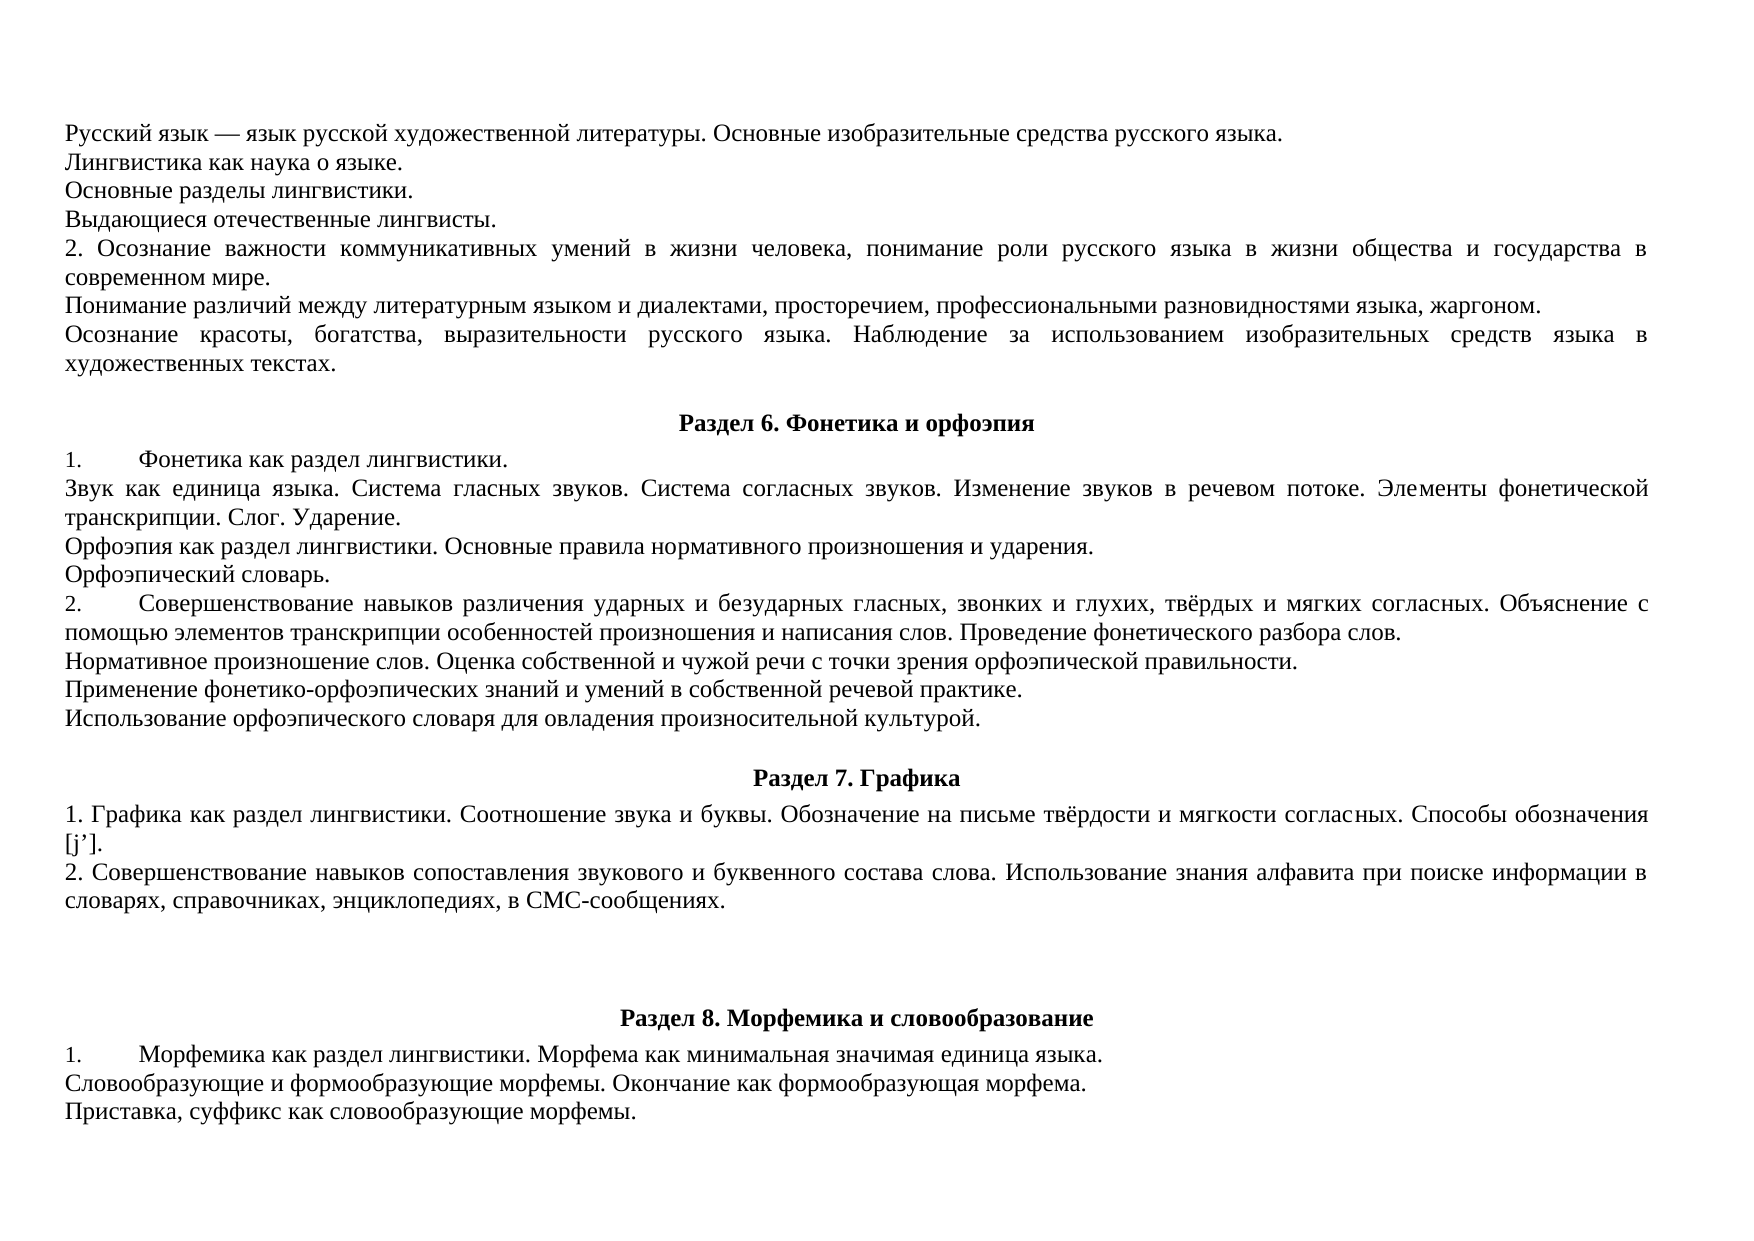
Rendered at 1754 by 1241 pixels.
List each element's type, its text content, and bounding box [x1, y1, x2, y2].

text Приставка, суффикс как словообразующие морфемы. [64, 1096, 1649, 1125]
text Раздел 8. Морфемика и словообразование [64, 1003, 1649, 1032]
text Звук как единица языка. Система гласных звуков. Система согласных звуков. Изменение звуков в речевом потоке. Элементы фонетической транскрипции. Слог. Ударение. [64, 473, 1649, 531]
text Раздел 6. Фонетика и орфоэпия [64, 408, 1649, 437]
text Орфоэпический словарь. [64, 559, 1649, 588]
text Раздел 7. Графика [64, 763, 1649, 792]
text Выдающиеся отечественные лингвисты. [64, 204, 1649, 233]
text Словообразующие и формообразующие морфемы. Окончание как формообразующая морфема. [64, 1068, 1649, 1096]
list Совершенствование навыков различения ударных и безударных гласных, звонких и глухих, твёрдых и мягких согласных. Объяснение с помощью элементов транскрипции особенностей произношения и написания слов. Проведение фонетического разбора слов. [64, 588, 1649, 646]
text Применение фонетико-орфоэпических знаний и умений в собственной речевой практике. [64, 674, 1649, 703]
text Нормативное произношение слов. Оценка собственной и чужой речи с точки зрения орфоэпической правильности. [64, 646, 1649, 674]
text 2. Совершенствование навыков сопоставления звукового и буквенного состава слова. Использование знания алфавита при поиске информации в словарях, справочниках, энциклопедиях, в СМС-сообщениях. [64, 857, 1649, 914]
text Русский язык — язык русской художественной литературы. Основные изобразительные средства русского языка. [64, 118, 1649, 147]
text 1. Графика как раздел лингвистики. Соотношение звука и буквы. Обозначение на письме твёрдости и мягкости согласных. Способы обозначения [j’]. [64, 799, 1649, 857]
text Орфоэпия как раздел лингвистики. Основные правила нормативного произношения и ударения. [64, 531, 1649, 559]
list Фонетика как раздел лингвистики. [64, 444, 1649, 473]
text Осознание красоты, богатства, выразительности русского языка. Наблюдение за использованием изобразительных средств языка в художественных текстах. [64, 319, 1649, 377]
text Основные разделы лингвистики. [64, 176, 1649, 204]
text Понимание различий между литературным языком и диалектами, просторечием, профессиональными разновидностями языка, жаргоном. [64, 291, 1649, 319]
text Использование орфоэпического словаря для овладения произносительной культурой. [64, 703, 1649, 732]
list Морфемика как раздел лингвистики. Морфема как минимальная значимая единица языка. [64, 1039, 1649, 1068]
text Лингвистика как наука о языке. [64, 147, 1649, 176]
text 2. Осознание важности коммуникативных умений в жизни человека, понимание роли русского языка в жизни общества и государства в современном мире. [64, 233, 1649, 291]
